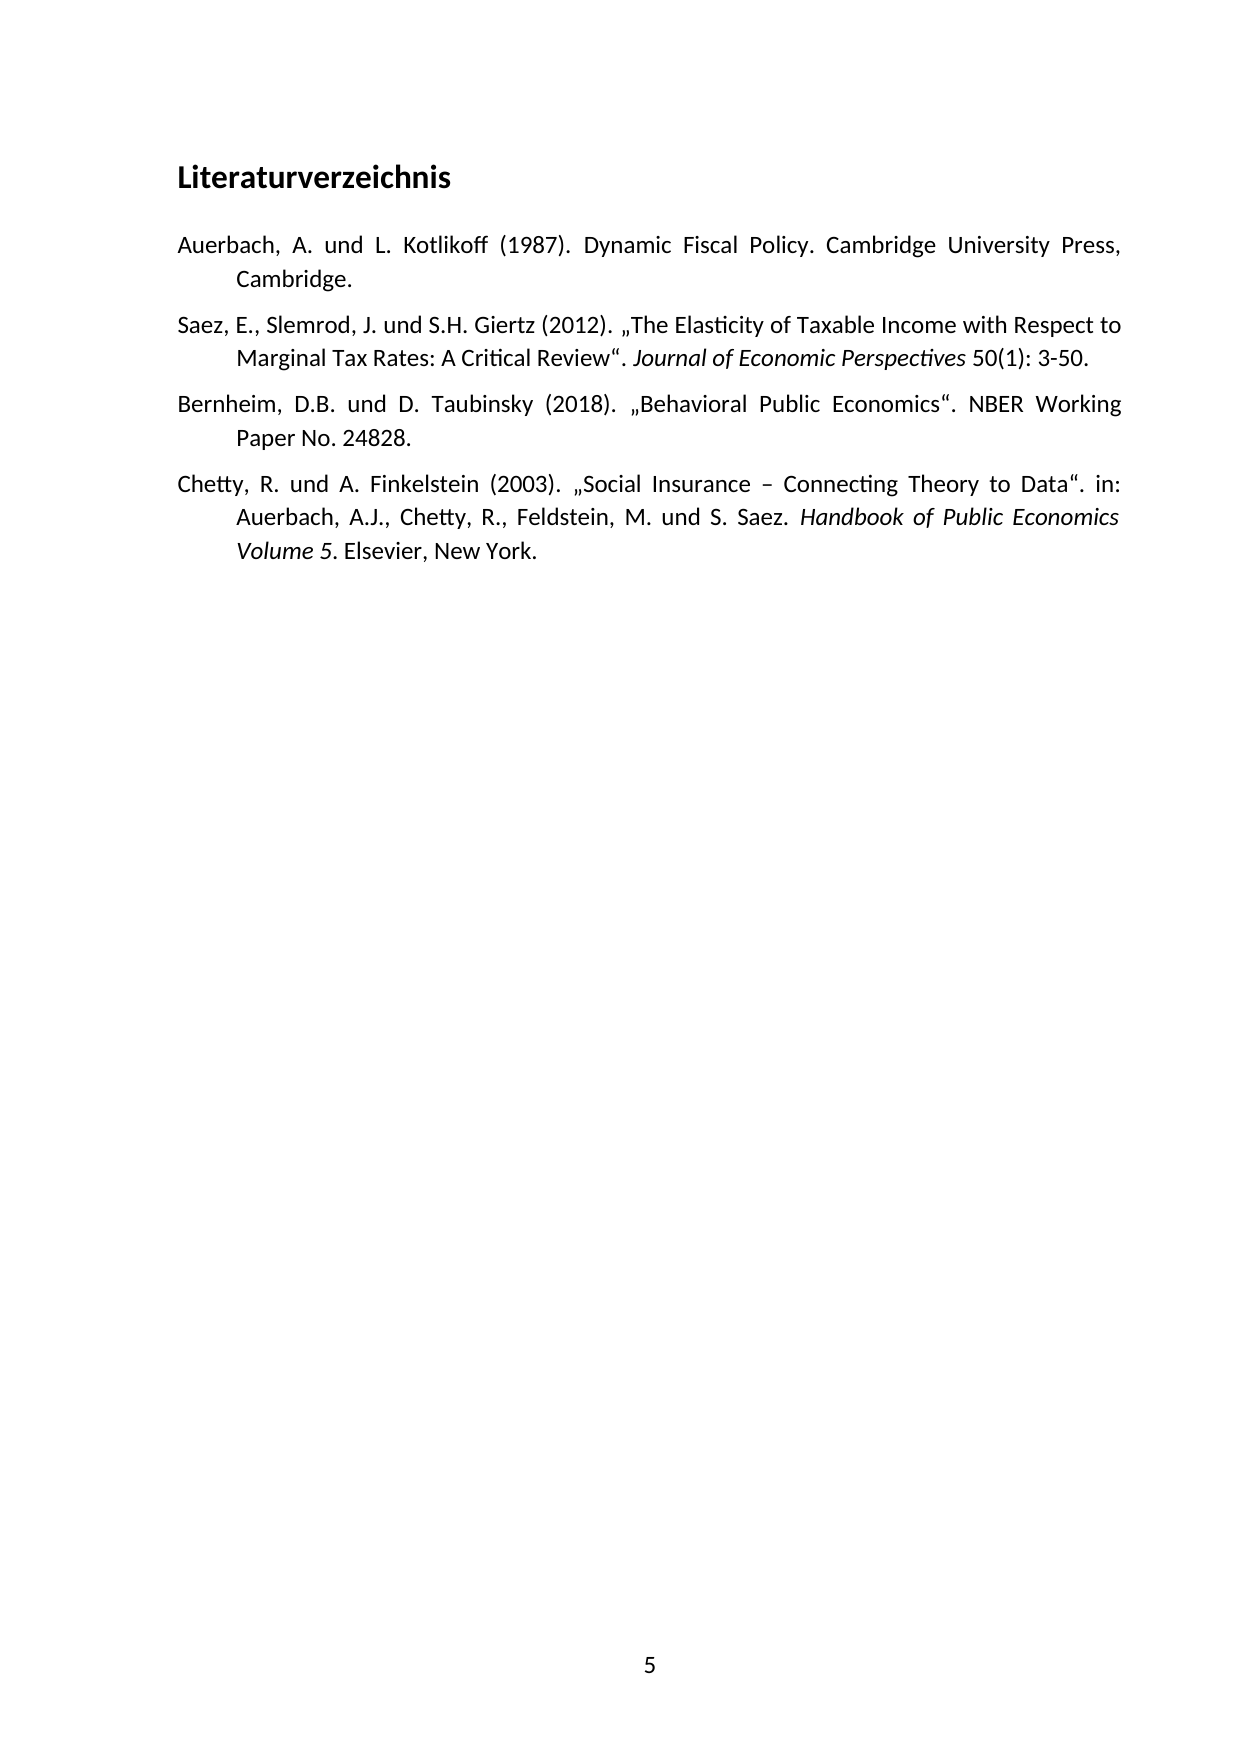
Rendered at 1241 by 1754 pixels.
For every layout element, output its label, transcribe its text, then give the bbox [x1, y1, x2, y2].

text Chetty, R. und A. Finkelstein (2003). „Social Insurance – Connecting Theory to Data“. in: Auerbach, A.J., Chetty, R., Feldstein, M. und S. Saez. Handbook of Public Economics Volume 5. Elsevier, New York. [177, 468, 1122, 566]
text Literaturverzeichnis [177, 156, 1122, 196]
text Bernheim, D.B. und D. Taubinsky (2018). „Behavioral Public Economics“. NBER Working Paper No. 24828. [177, 388, 1122, 452]
text Auerbach, A. und L. Kotlikoff (1987). Dynamic Fiscal Policy. Cambridge University Press, Cambridge. [177, 229, 1122, 293]
text Saez, E., Slemrod, J. und S.H. Giertz (2012). „The Elasticity of Taxable Income with Respect to Marginal Tax Rates: A Critical Review“. Journal of Economic Perspectives 50(1): 3-50. [177, 309, 1122, 373]
